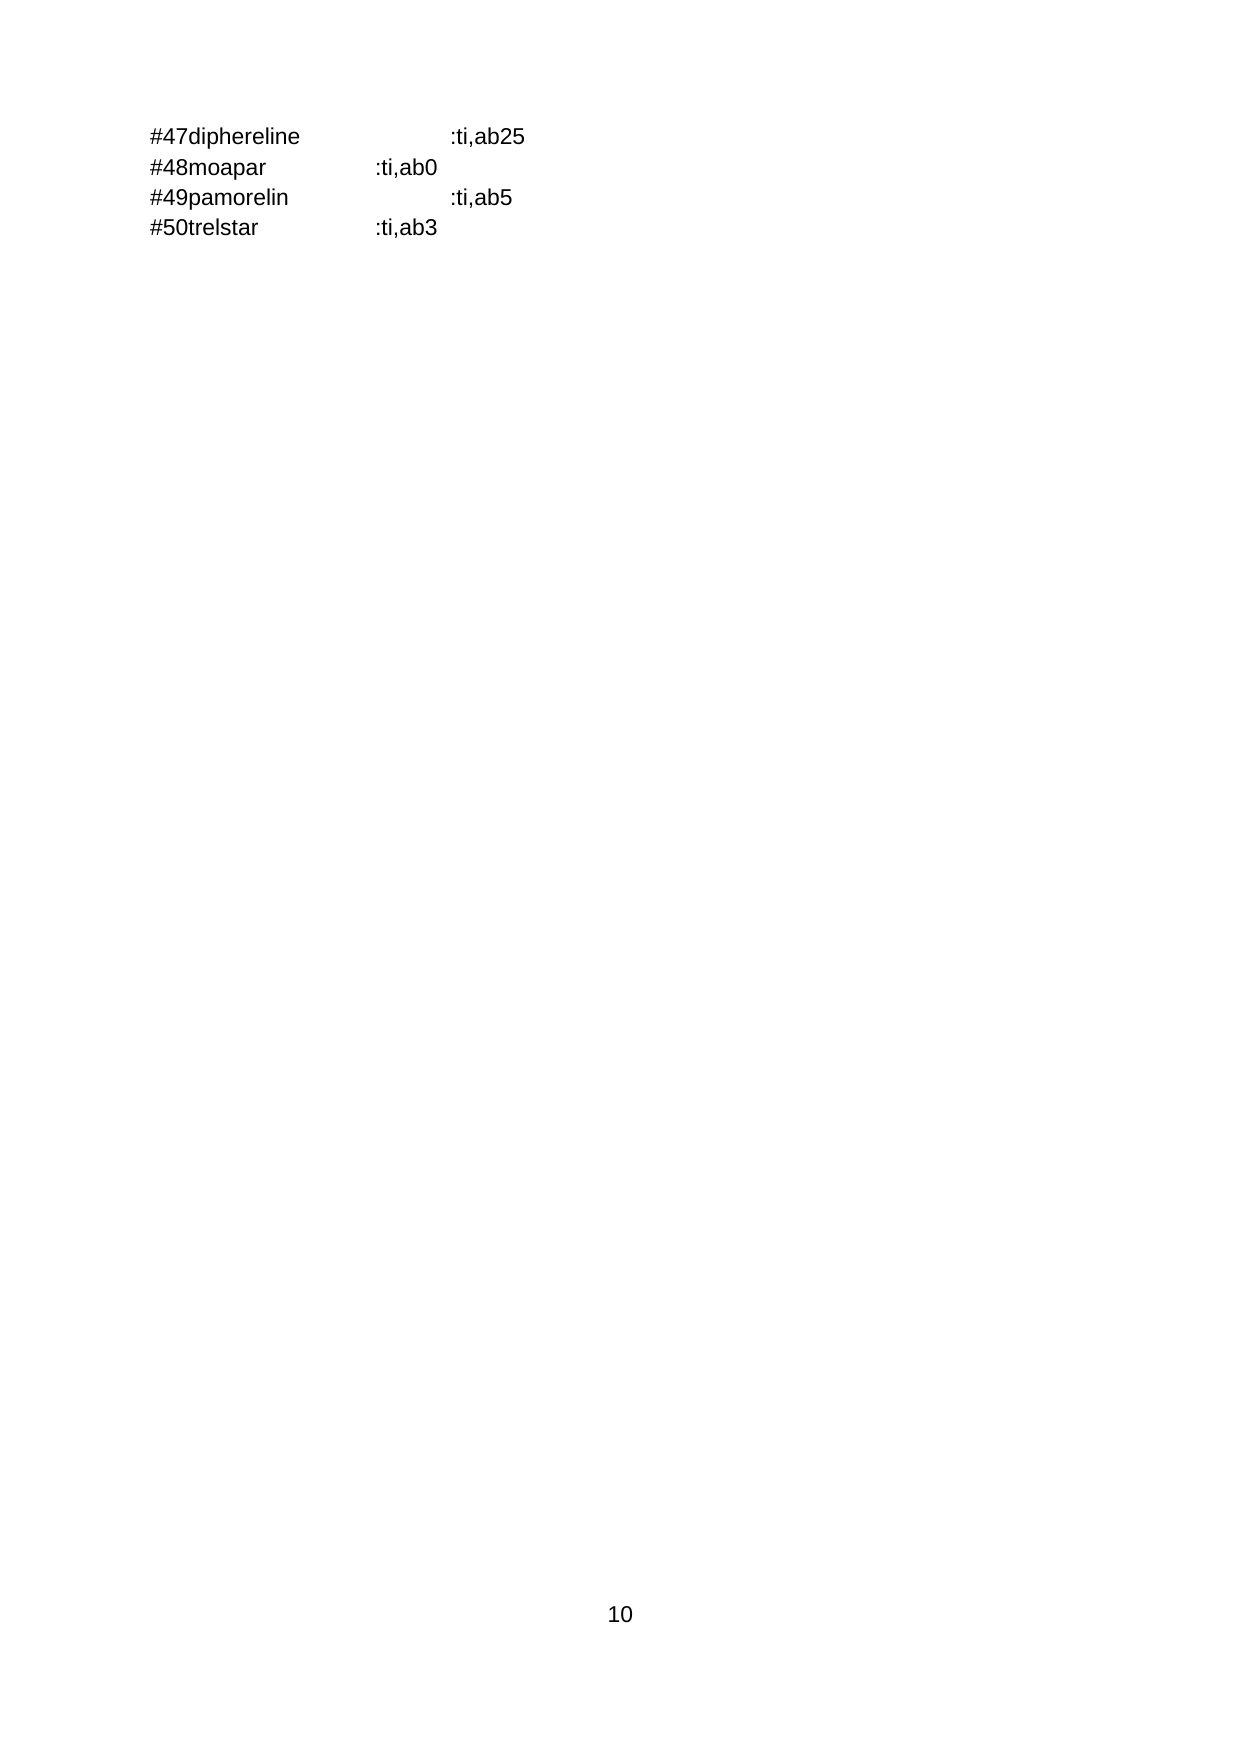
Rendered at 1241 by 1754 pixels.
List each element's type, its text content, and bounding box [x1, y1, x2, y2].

text #50trelstar :ti,ab3 [150, 214, 1138, 240]
text #48moapar :ti,ab0 [150, 153, 1138, 180]
text #47diphereline :ti,ab25 [150, 123, 1138, 149]
text #49pamorelin :ti,ab5 [150, 184, 1138, 210]
